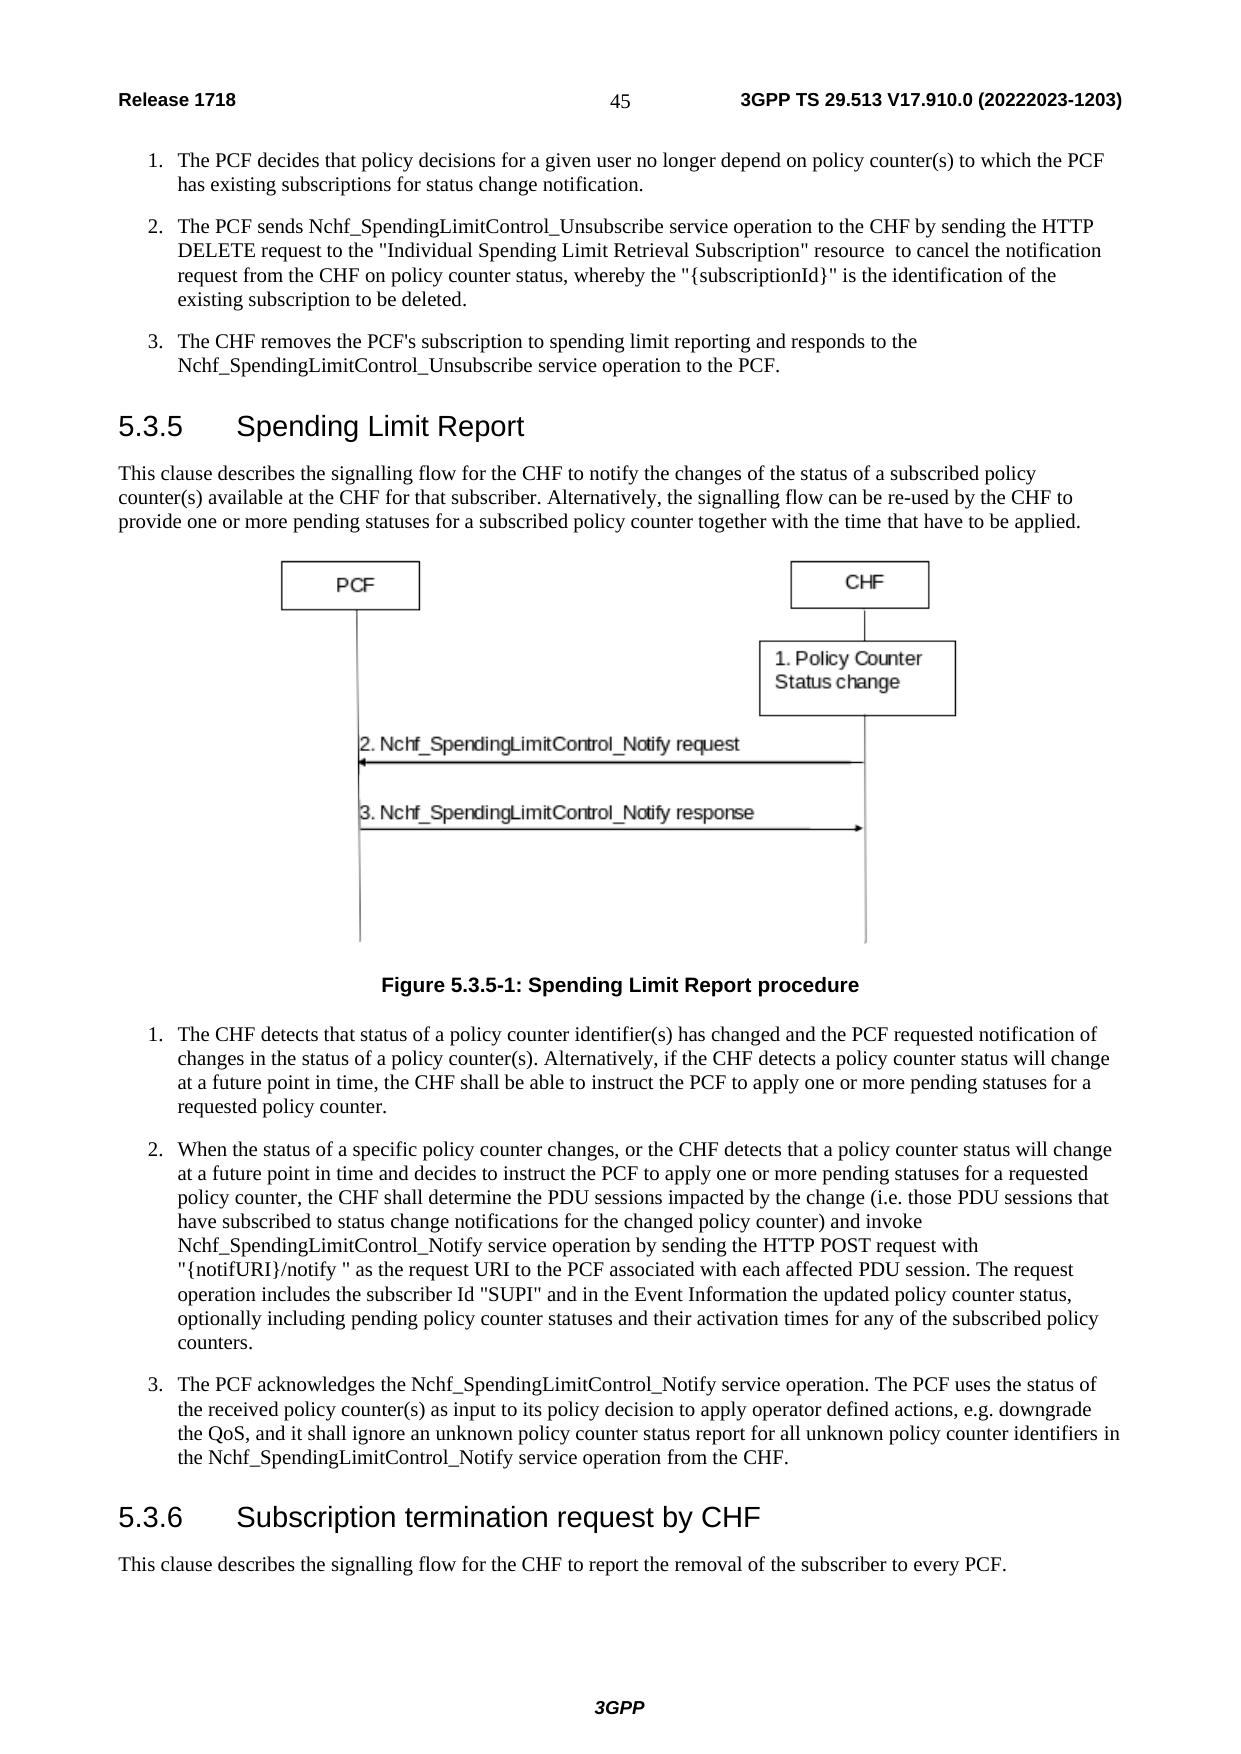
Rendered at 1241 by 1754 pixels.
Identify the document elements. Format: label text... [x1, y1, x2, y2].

text 2. When the status of a specific policy counter changes, or the CHF detects that a policy counter status will change at a future point in time and decides to instruct the PCF to apply one or more pending statuses for a requested policy counter, the CHF shall determine the PDU sessions impacted by the change (i.e. those PDU sessions that have subscribed to status change notifications for the changed policy counter) and invoke Nchf_SpendingLimitControl_Notify service operation by sending the HTTP POST request with "{notifURI}/notify " as the request URI to the PCF associated with each affected PDU session. The request operation includes the subscriber Id "SUPI" and in the Event Information the updated policy counter status, optionally including pending policy counter statuses and their activation times for any of the subscribed policy counters. [148, 1137, 1122, 1354]
text 1. The PCF decides that policy decisions for a given user no longer depend on policy counter(s) to which the PCF has existing subscriptions for status change notification. [148, 147, 1122, 196]
subtitle 5.3.6 Subscription termination request by CHF [118, 1500, 1122, 1533]
text This clause describes the signalling flow for the CHF to notify the changes of the status of a subscribed policy counter(s) available at the CHF for that subscriber. Alternatively, the signalling flow can be re-used by the CHF to provide one or more pending statuses for a subscribed policy counter together with the time that have to be applied. [118, 461, 1122, 533]
text 3. The PCF acknowledges the Nchf_SpendingLimitControl_Notify service operation. The PCF uses the status of the received policy counter(s) as input to its policy decision to apply operator defined actions, e.g. downgrade the QoS, and it shall ignore an unknown policy counter status report for all unknown policy counter identifiers in the Nchf_SpendingLimitControl_Notify service operation from the CHF. [148, 1372, 1122, 1469]
text 3. The CHF removes the PCF's subscription to spending limit reporting and responds to the Nchf_SpendingLimitControl_Unsubscribe service operation to the PCF. [148, 329, 1122, 377]
text This clause describes the signalling flow for the CHF to report the removal of the subscriber to every PCF. [118, 1552, 1122, 1576]
subtitle 5.3.5 Spending Limit Report [118, 409, 1122, 442]
text 1. The CHF detects that status of a policy counter identifier(s) has changed and the PCF requested notification of changes in the status of a policy counter(s). Alternatively, if the CHF detects a policy counter status will change at a future point in time, the CHF shall be able to instruct the PCF to apply one or more pending statuses for a requested policy counter. [148, 1022, 1122, 1118]
text Figure 5.3.5-1: Spending Limit Report procedure [118, 973, 1122, 997]
text 2. The PCF sends Nchf_SpendingLimitControl_Unsubscribe service operation to the CHF by sending the HTTP DELETE request to the "Individual Spending Limit Retrieval Subscription" resource to cancel the notification request from the CHF on policy counter status, whereby the "{subscriptionId}" is the identification of the existing subscription to be deleted. [148, 214, 1122, 311]
